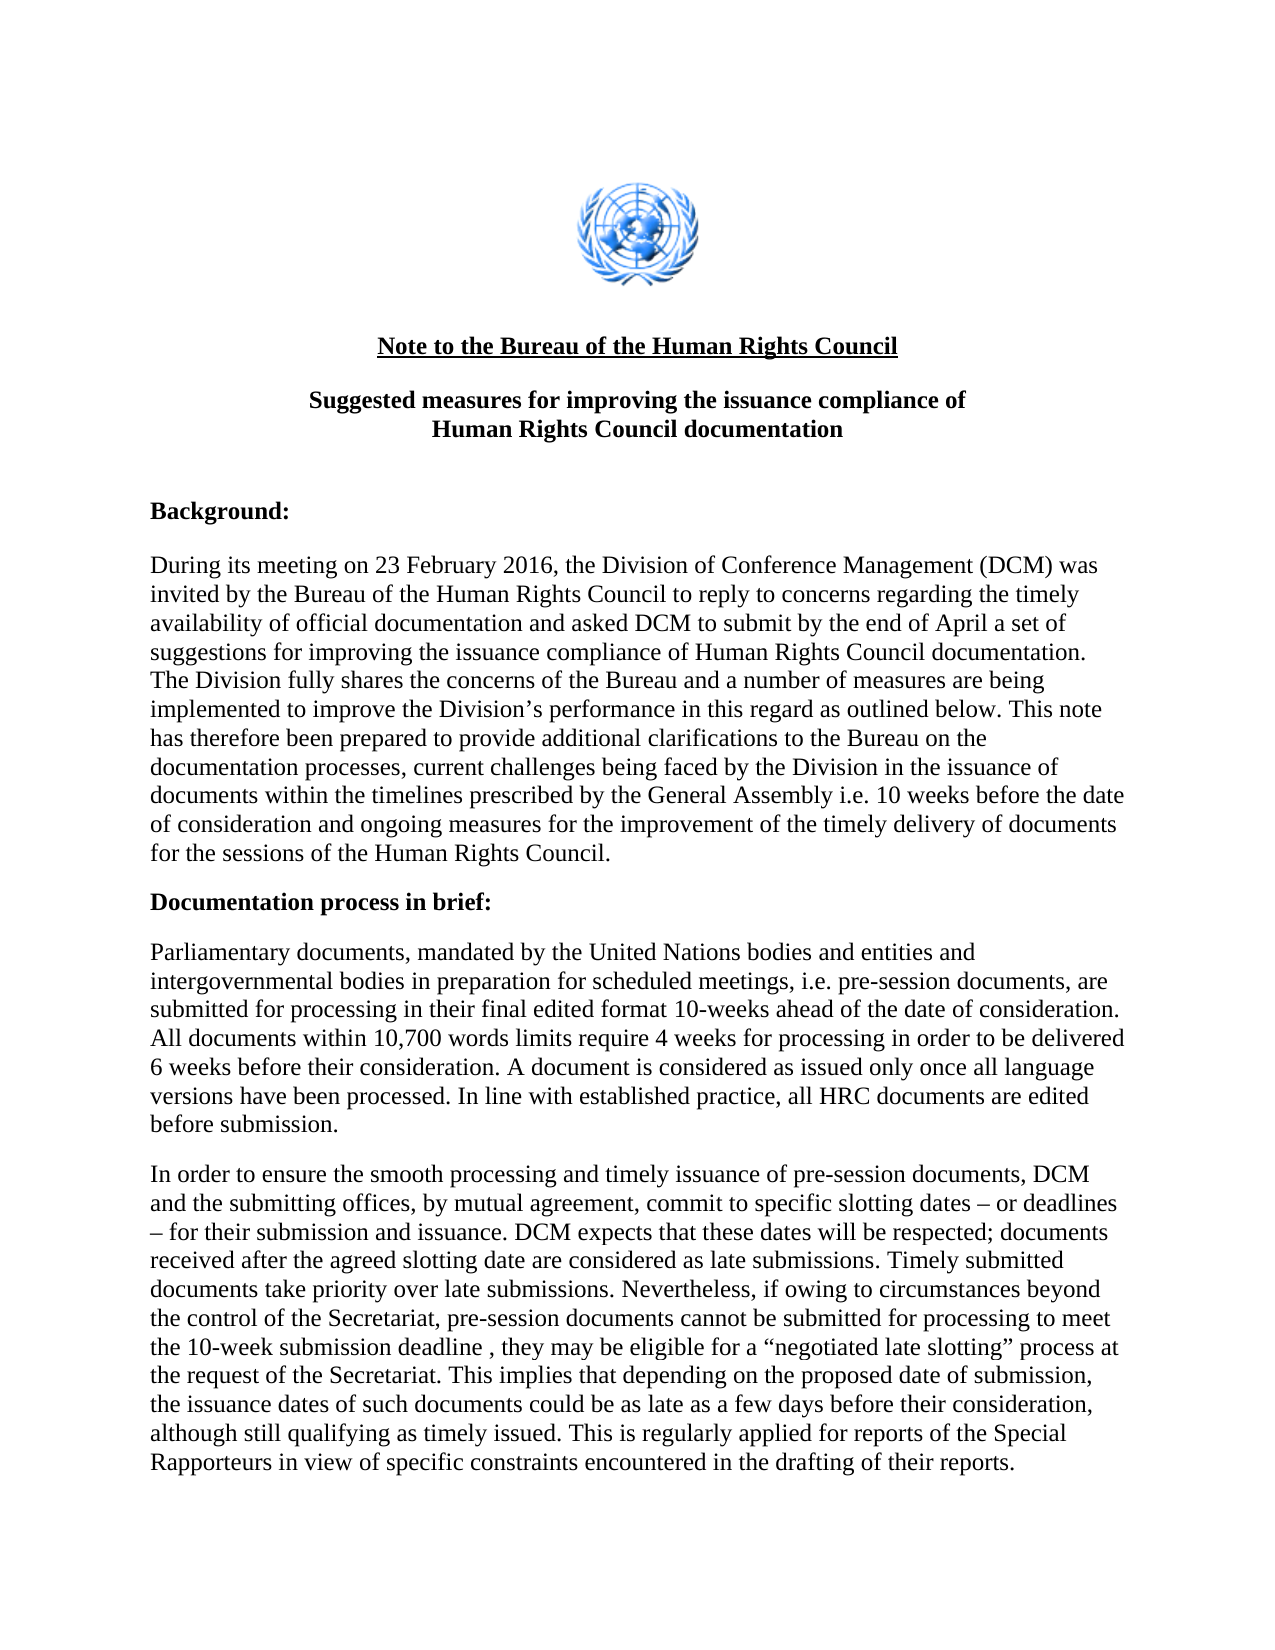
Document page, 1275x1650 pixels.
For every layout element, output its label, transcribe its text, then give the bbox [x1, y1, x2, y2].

text Documentation process in brief: [150, 887, 1125, 916]
text Parliamentary documents, mandated by the United Nations bodies and entities and intergovernmental bodies in preparation for scheduled meetings, i.e. pre-session documents, are submitted for processing in their final edited format 10-weeks ahead of the date of consideration. All documents within 10,700 words limits require 4 weeks for processing in order to be delivered 6 weeks before their consideration. A document is considered as issued only once all language versions have been processed. In line with established practice, all HRC documents are edited before submission. [150, 937, 1125, 1023]
text During its meeting on 23 February 2016, the Division of Conference Management (DCM) was invited by the Bureau of the Human Rights Council to reply to concerns regarding the timely availability of official documentation and asked DCM to submit by the end of April a set of suggestions for improving the issuance compliance of Human Rights Council documentation. The Division fully shares the concerns of the Bureau and a number of measures are being implemented to improve the Division’s performance in this regard as outlined below. This note has therefore been prepared to provide additional clarifications to the Bureau on the documentation processes, current challenges being faced by the Division in the issuance of documents within the timelines prescribed by the General Assembly i.e. 10 weeks before the date of consideration and ongoing measures for the improvement of the timely delivery of documents for the sessions of the Human Rights Council. [150, 550, 1125, 867]
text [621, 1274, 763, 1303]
text Note to the Bureau of the Human Rights Council [150, 331, 1125, 360]
text Background: [150, 496, 1125, 525]
picture [559, 159, 716, 307]
text Human Rights Council documentation [150, 414, 1125, 443]
text Parliamentary documents, mandated by the United Nations bodies and entities and intergovernmental bodies in preparation for scheduled meetings, i.e. pre-session documents, are submitted for processing in their final edited format 10-weeks ahead of the date of consideration. All documents within 10,700 words limits require 4 weeks for processing in order to be delivered 6 weeks before their consideration. A document is considered as issued only once all language versions have been processed. In line with established practice, all HRC documents are edited before submission. [150, 1052, 1125, 1138]
text Suggested measures for improving the issuance compliance of [150, 385, 1125, 414]
